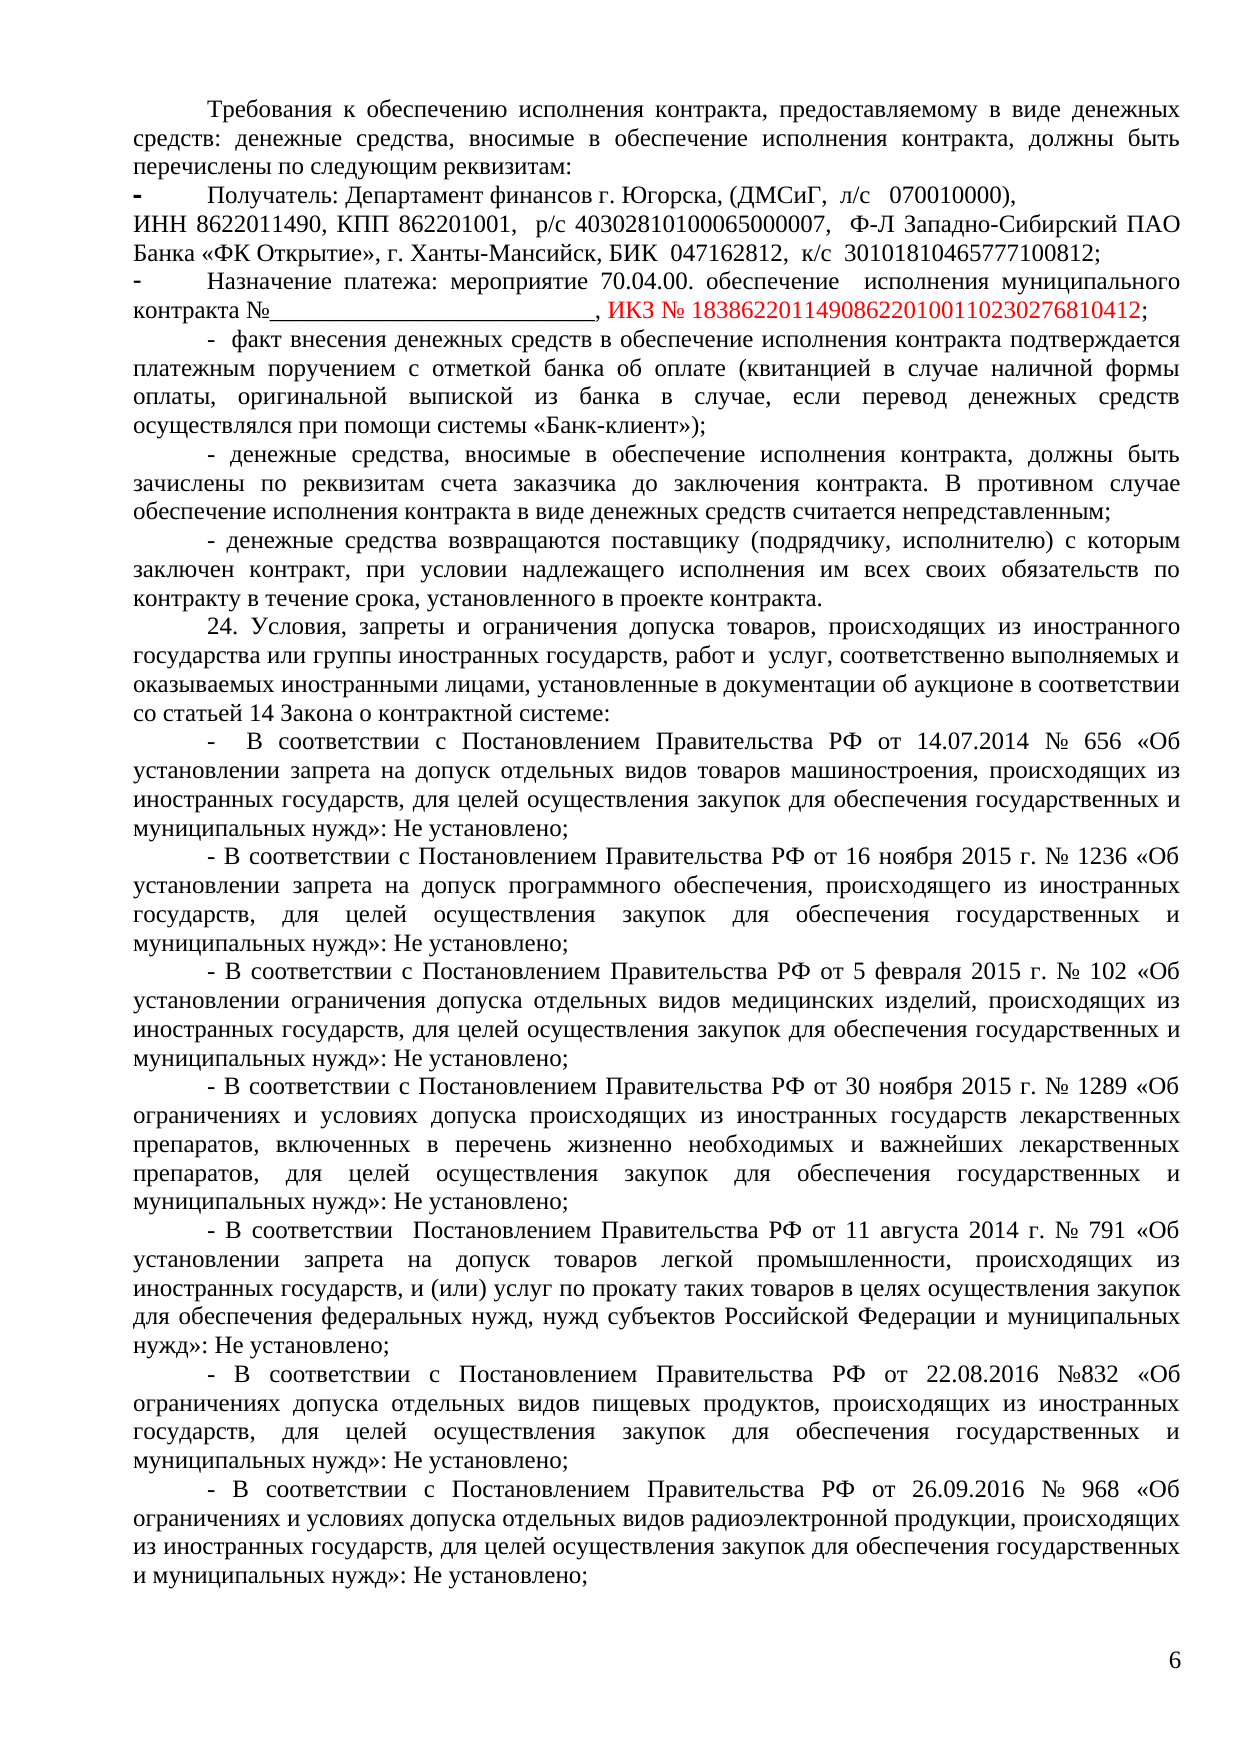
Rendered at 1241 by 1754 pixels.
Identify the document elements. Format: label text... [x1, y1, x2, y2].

text - В соответствии с Постановлением Правительства РФ от 22.08.2016 №832 «Об ограничениях допуска отдельных видов пищевых продуктов, происходящих из иностранных государств, для целей осуществления закупок для обеспечения государственных и муниципальных нужд»: Не установлено; [133, 1359, 1181, 1474]
text 24. Условия, запреты и ограничения допуска товаров, происходящих из иностранного государства или группы иностранных государств, работ и услуг, соответственно выполняемых и оказываемых иностранными лицами, установленные в документации об аукционе в соответствии со статьей 14 Закона о контрактной системе: [133, 611, 1181, 726]
text - В соответствии Постановлением Правительства РФ от 11 августа 2014 г. № 791 «Об установлении запрета на допуск товаров легкой промышленности, происходящих из иностранных государств, и (или) услуг по прокату таких товаров в целях осуществления закупок для обеспечения федеральных нужд, нужд субъектов Российской Федерации и муниципальных нужд»: Не установлено; [133, 1215, 1181, 1359]
text - В соответствии с Постановлением Правительства РФ от 14.07.2014 № 656 «Об установлении запрета на допуск отдельных видов товаров машиностроения, происходящих из иностранных государств, для целей осуществления закупок для обеспечения государственных и муниципальных нужд»: Не установлено; [133, 726, 1181, 841]
text - денежные средства, вносимые в обеспечение исполнения контракта, должны быть зачислены по реквизитам счета заказчика до заключения контракта. В противном случае обеспечение исполнения контракта в виде денежных средств считается непредставленным; [133, 439, 1181, 525]
text - денежные средства возвращаются поставщику (подрядчику, исполнителю) с которым заключен контракт, при условии надлежащего исполнения им всех своих обязательств по контракту в течение срока, установленного в проекте контракта. [133, 525, 1181, 611]
text - факт внесения денежных средств в обеспечение исполнения контракта подтверждается платежным поручением с отметкой банка об оплате (квитанцией в случае наличной формы оплаты, оригинальной выпиской из банка в случае, если перевод денежных средств осуществлялся при помощи системы «Банк-клиент»); [133, 324, 1181, 439]
text - В соответствии с Постановлением Правительства РФ от 26.09.2016 № 968 «Об ограничениях и условиях допуска отдельных видов радиоэлектронной продукции, происходящих из иностранных государств, для целей осуществления закупок для обеспечения государственных и муниципальных нужд»: Не установлено; [133, 1474, 1181, 1589]
text - В соответствии с Постановлением Правительства РФ от 30 ноября 2015 г. № 1289 «Об ограничениях и условиях допуска происходящих из иностранных государств лекарственных препаратов, включенных в перечень жизненно необходимых и важнейших лекарственных препаратов, для целей осуществления закупок для обеспечения государственных и муниципальных нужд»: Не установлено; [133, 1071, 1181, 1215]
text ИНН 8622011490, КПП 862201001, р/с 40302810100065000007, Ф-Л Западно-Сибирский ПАО Банка «ФК Открытие», г. Ханты-Мансийск, БИК 047162812, к/с 30101810465777100812; [133, 209, 1181, 266]
text - В соответствии с Постановлением Правительства РФ от 16 ноября 2015 г. № 1236 «Об установлении запрета на допуск программного обеспечения, происходящего из иностранных государств, для целей осуществления закупок для обеспечения государственных и муниципальных нужд»: Не установлено; [133, 841, 1181, 956]
text - В соответствии с Постановлением Правительства РФ от 5 февраля 2015 г. № 102 «Об установлении ограничения допуска отдельных видов медицинских изделий, происходящих из иностранных государств, для целей осуществления закупок для обеспечения государственных и муниципальных нужд»: Не установлено; [133, 956, 1181, 1071]
list Получатель: Департамент финансов г. Югорска, (ДМСиГ, л/с 070010000), [133, 180, 1181, 209]
text Требования к обеспечению исполнения контракта, предоставляемому в виде денежных средств: денежные средства, вносимые в обеспечение исполнения контракта, должны быть перечислены по следующим реквизитам: [133, 94, 1181, 180]
list Назначение платежа: мероприятие 70.04.00. обеспечение исполнения муниципального контракта №__________________________, ИКЗ № 183862201149086220100110230276810412; [133, 266, 1181, 324]
